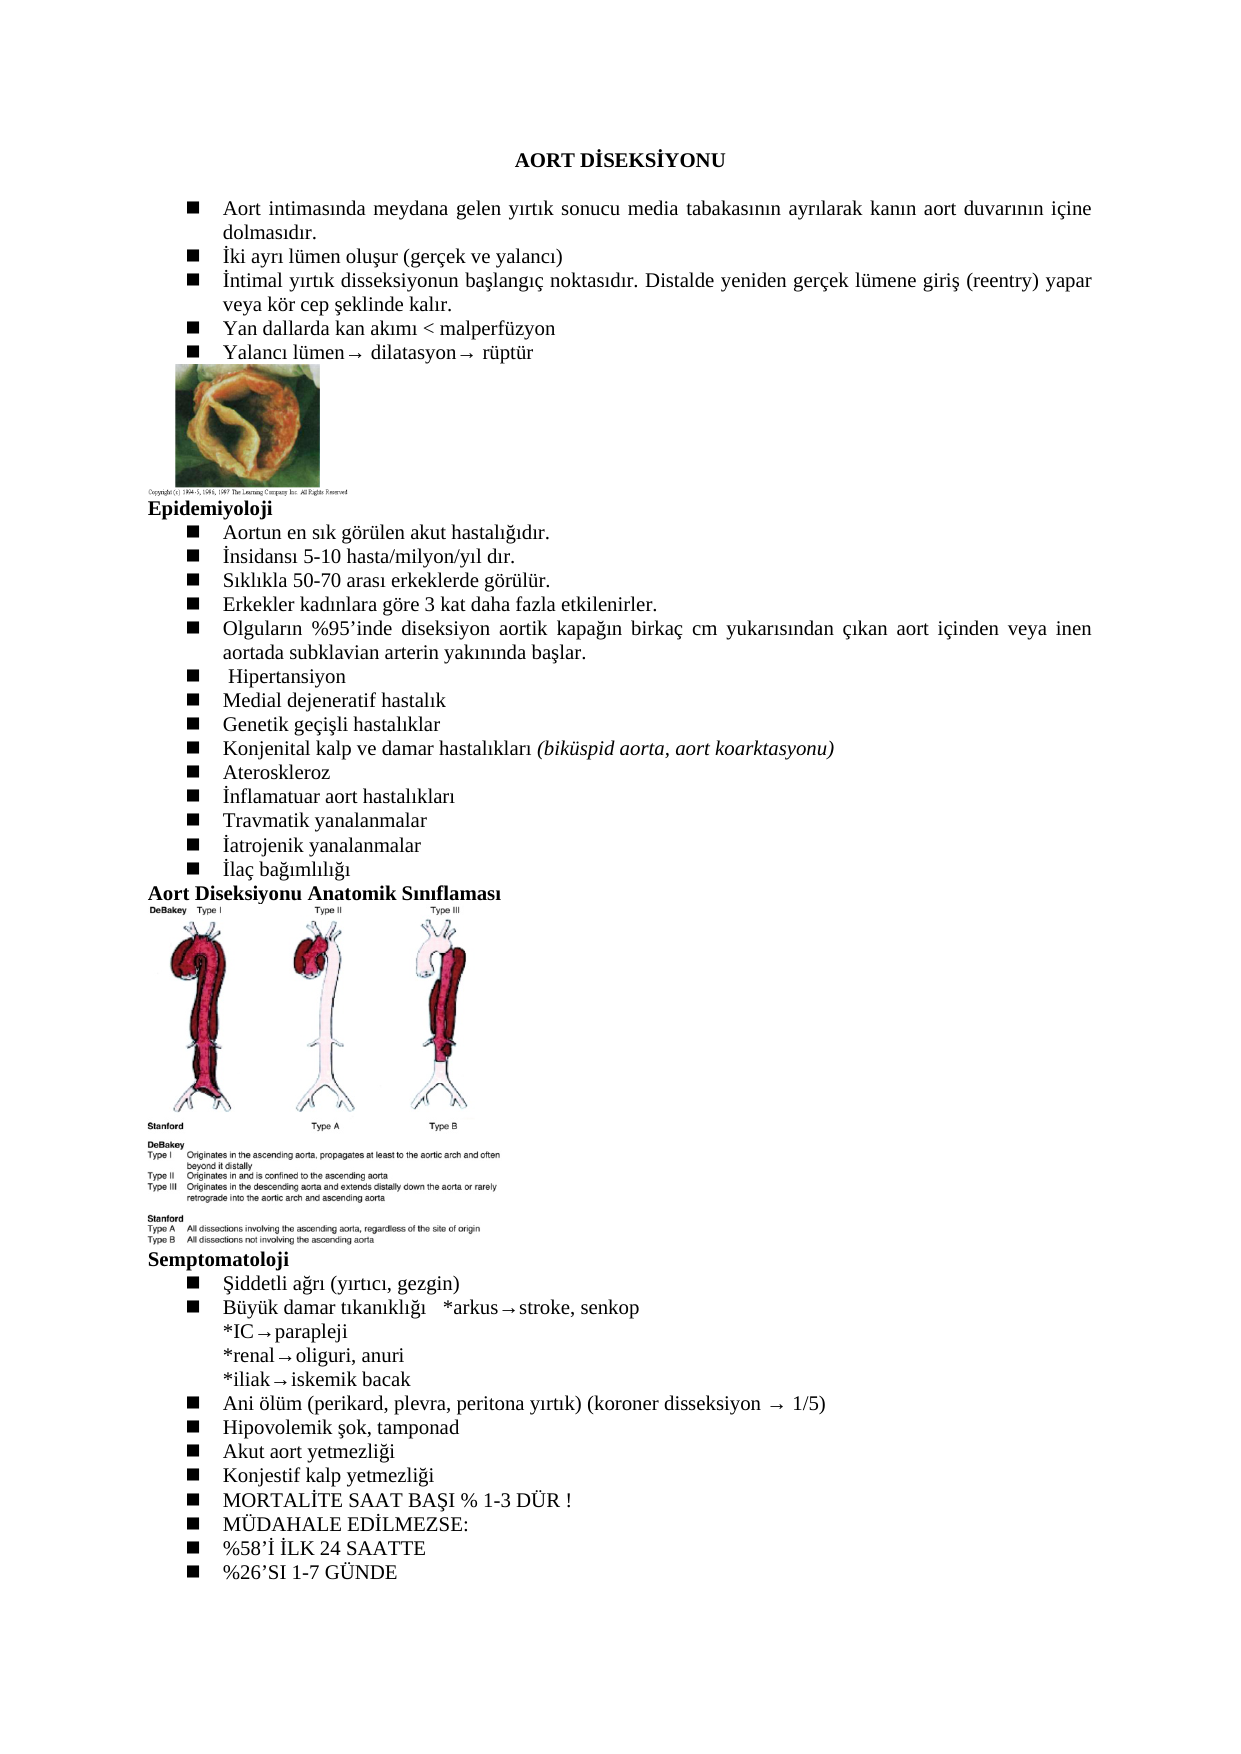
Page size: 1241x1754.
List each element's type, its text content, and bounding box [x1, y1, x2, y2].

list Aort intimasında meydana gelen yırtık sonucu media tabakasının ayrılarak kanın aort duvarının içine dolmasıdır. [185, 196, 1093, 244]
list Konjestif kalp yetmezliği [185, 1463, 1093, 1487]
list İntimal yırtık disseksiyonun başlangıç noktasıdır. Distalde yeniden gerçek lümene giriş (reentry) yapar veya kör cep şeklinde kalır. [185, 268, 1093, 316]
list İlaç bağımlılığı [185, 857, 1093, 881]
text AORT DİSEKSİYONU [148, 148, 1093, 172]
list Yalancı lümen→ dilatasyon→ rüptür [185, 340, 1093, 364]
picture [147, 364, 348, 496]
list İatrojenik yanalanmalar [185, 832, 1093, 857]
list Şiddetli ağrı (yırtıcı, gezgin) [185, 1271, 1093, 1295]
picture [147, 904, 504, 1247]
list Yan dallarda kan akımı < malperfüzyon [185, 316, 1093, 340]
list Aortun en sık görülen akut hastalığıdır. [185, 520, 1093, 544]
list MÜDAHALE EDİLMEZSE: [185, 1512, 1093, 1536]
list Erkekler kadınlara göre 3 kat daha fazla etkilenirler. [185, 592, 1093, 616]
list Olguların %95’inde diseksiyon aortik kapağın birkaç cm yukarısından çıkan aort içinden veya inen aortada subklavian arterin yakınında başlar. [185, 616, 1093, 664]
list MORTALİTE SAAT BAŞI % 1-3 DÜR ! [185, 1487, 1093, 1512]
list Hipertansiyon [185, 664, 1093, 688]
list Hipovolemik şok, tamponad [185, 1415, 1093, 1439]
list İnsidansı 5-10 hasta/milyon/yıl dır. [185, 544, 1093, 568]
list Konjenital kalp ve damar hastalıkları (biküspid aorta, aort koarktasyonu) [185, 736, 1093, 760]
list Travmatik yanalanmalar [185, 808, 1093, 832]
list Ateroskleroz [185, 760, 1093, 784]
text Epidemiyoloji [148, 496, 1093, 520]
list Akut aort yetmezliği [185, 1439, 1093, 1463]
text Aort Diseksiyonu Anatomik Sınıflaması [148, 881, 1093, 905]
list İki ayrı lümen oluşur (gerçek ve yalancı) [185, 244, 1093, 268]
list Medial dejeneratif hastalık [185, 688, 1093, 712]
list Ani ölüm (perikard, plevra, peritona yırtık) (koroner disseksiyon → 1/5) [185, 1391, 1093, 1415]
list Sıklıkla 50-70 arası erkeklerde görülür. [185, 568, 1093, 592]
list İnflamatuar aort hastalıkları [185, 784, 1093, 808]
list %58’İ İLK 24 SAATTE [185, 1536, 1093, 1560]
list %26’SI 1-7 GÜNDE [185, 1560, 1093, 1584]
list Genetik geçişli hastalıklar [185, 712, 1093, 736]
list Büyük damar tıkanıklığı *arkus→stroke, senkop *IC→parapleji *renal→oliguri, anuri *iliak→iskemik bacak [185, 1295, 1093, 1391]
text Semptomatoloji [148, 1247, 1093, 1271]
